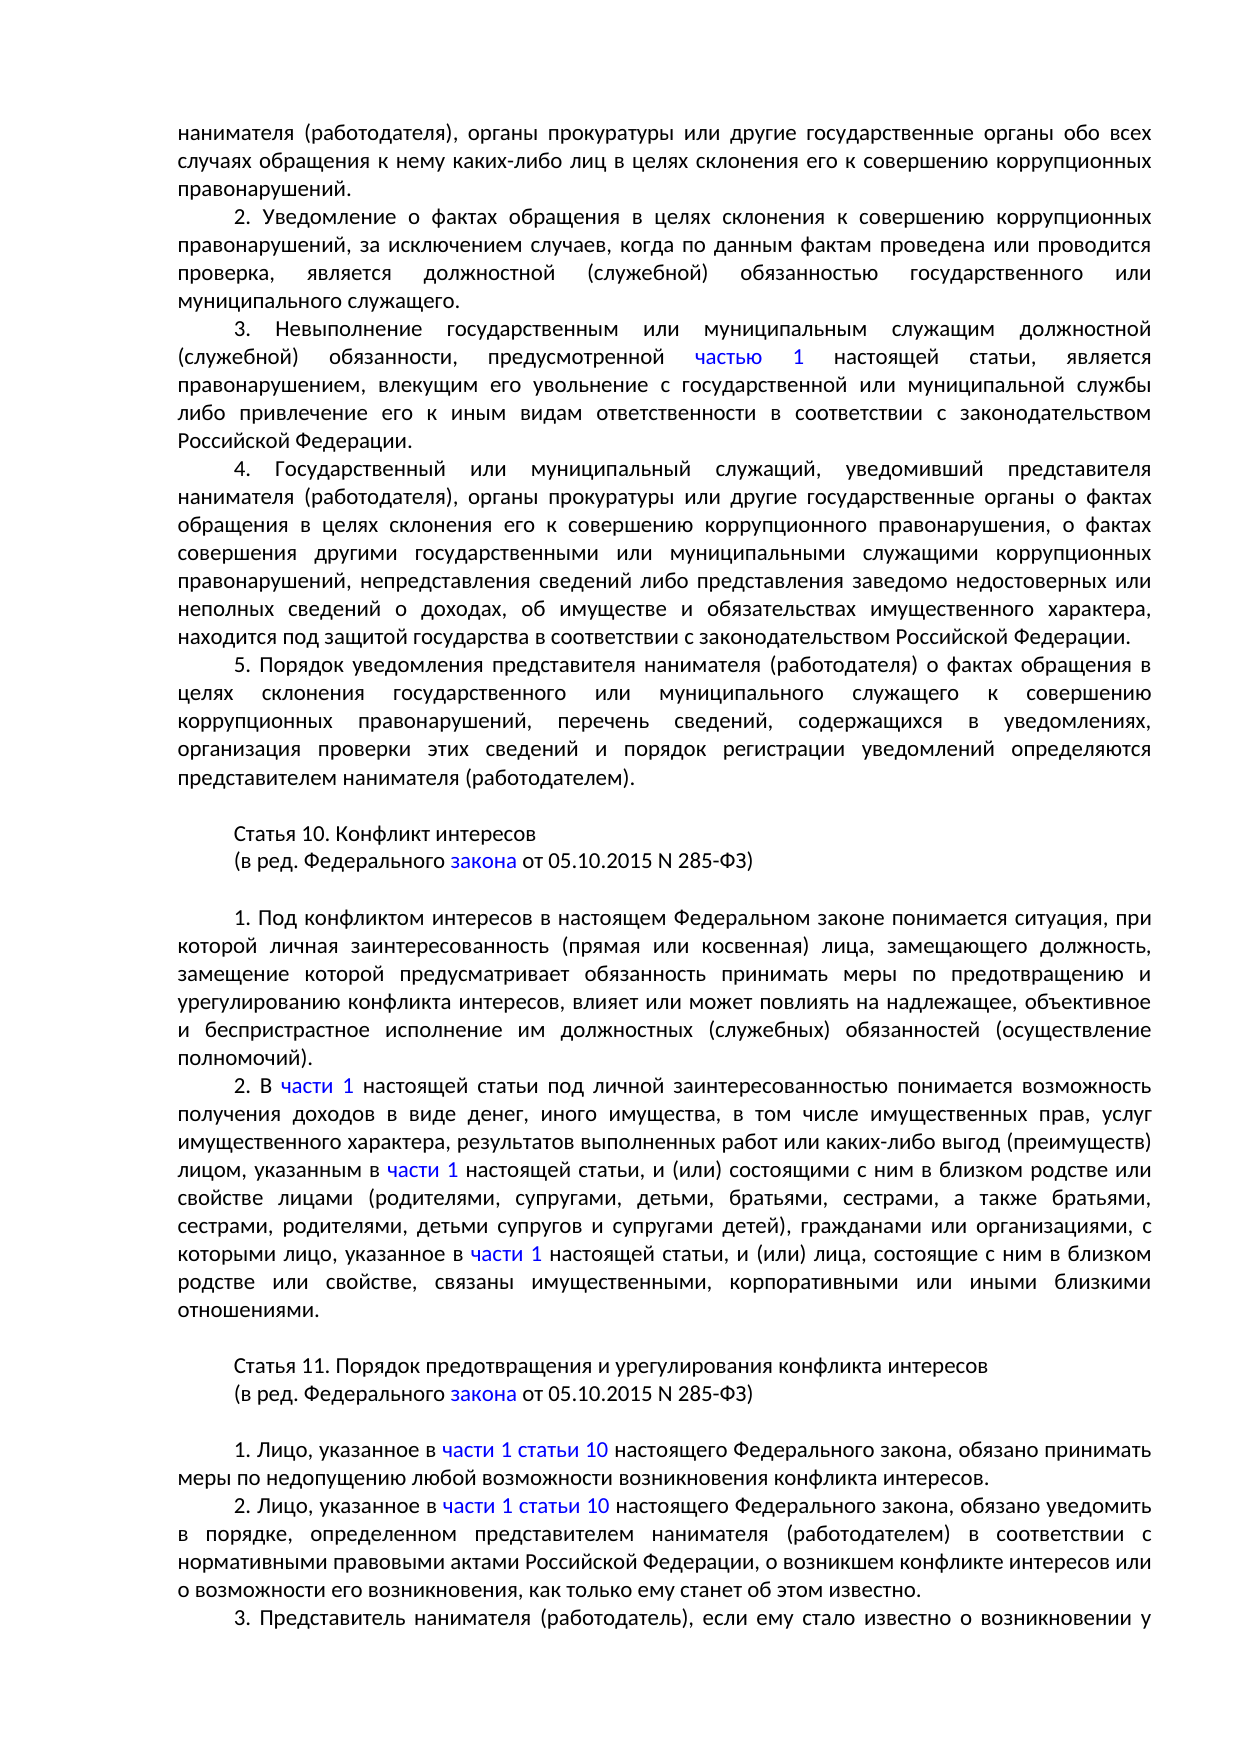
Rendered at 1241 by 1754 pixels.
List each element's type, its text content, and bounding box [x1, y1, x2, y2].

text Статья 11. Порядок предотвращения и урегулирования конфликта интересов [177, 1351, 1152, 1379]
text 2. Лицо, указанное в части 1 статьи 10 настоящего Федерального закона, обязано уведомить в порядке, определенном представителем нанимателя (работодателем) в соответствии с нормативными правовыми актами Российской Федерации, о возникшем конфликте интересов или о возможности его возникновения, как только ему станет об этом известно. [177, 1491, 1152, 1603]
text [177, 1603, 1152, 1631]
text 5. Порядок уведомления представителя нанимателя (работодателя) о фактах обращения в целях склонения государственного или муниципального служащего к совершению коррупционных правонарушений, перечень сведений, содержащихся в уведомлениях, организация проверки этих сведений и порядок регистрации уведомлений определяются представителем нанимателя (работодателем). [177, 651, 1152, 791]
text (в ред. Федерального закона от 05.10.2015 N 285-ФЗ) [177, 1379, 1152, 1407]
text 1. Лицо, указанное в части 1 статьи 10 настоящего Федерального закона, обязано принимать меры по недопущению любой возможности возникновения конфликта интересов. [177, 1435, 1152, 1491]
text Статья 10. Конфликт интересов [177, 819, 1152, 847]
text (в ред. Федерального закона от 05.10.2015 N 285-ФЗ) [177, 847, 1152, 875]
text 4. Государственный или муниципальный служащий, уведомивший представителя нанимателя (работодателя), органы прокуратуры или другие государственные органы о фактах обращения в целях склонения его к совершению коррупционного правонарушения, о фактах совершения другими государственными или муниципальными служащими коррупционных правонарушений, непредставления сведений либо представления заведомо недостоверных или неполных сведений о доходах, об имуществе и обязательствах имущественного характера, находится под защитой государства в соответствии с законодательством Российской Федерации. [177, 454, 1152, 651]
text 1. Под конфликтом интересов в настоящем Федеральном законе понимается ситуация, при которой личная заинтересованность (прямая или косвенная) лица, замещающего должность, замещение которой предусматривает обязанность принимать меры по предотвращению и урегулированию конфликта интересов, влияет или может повлиять на надлежащее, объективное и беспристрастное исполнение им должностных (служебных) обязанностей (осуществление полномочий). [177, 903, 1152, 1071]
text 2. В части 1 настоящей статьи под личной заинтересованностью понимается возможность получения доходов в виде денег, иного имущества, в том числе имущественных прав, услуг имущественного характера, результатов выполненных работ или каких-либо выгод (преимуществ) лицом, указанным в части 1 настоящей статьи, и (или) состоящими с ним в близком родстве или свойстве лицами (родителями, супругами, детьми, братьями, сестрами, а также братьями, сестрами, родителями, детьми супругов и супругами детей), гражданами или организациями, с которыми лицо, указанное в части 1 настоящей статьи, и (или) лица, состоящие с ним в близком родстве или свойстве, связаны имущественными, корпоративными или иными близкими отношениями. [177, 1071, 1152, 1323]
text 2. Уведомление о фактах обращения в целях склонения к совершению коррупционных правонарушений, за исключением случаев, когда по данным фактам проведена или проводится проверка, является должностной (служебной) обязанностью государственного или муниципального служащего. [177, 202, 1152, 314]
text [177, 118, 1152, 202]
text 3. Невыполнение государственным или муниципальным служащим должностной (служебной) обязанности, предусмотренной частью 1 настоящей статьи, является правонарушением, влекущим его увольнение с государственной или муниципальной службы либо привлечение его к иным видам ответственности в соответствии с законодательством Российской Федерации. [177, 314, 1152, 454]
